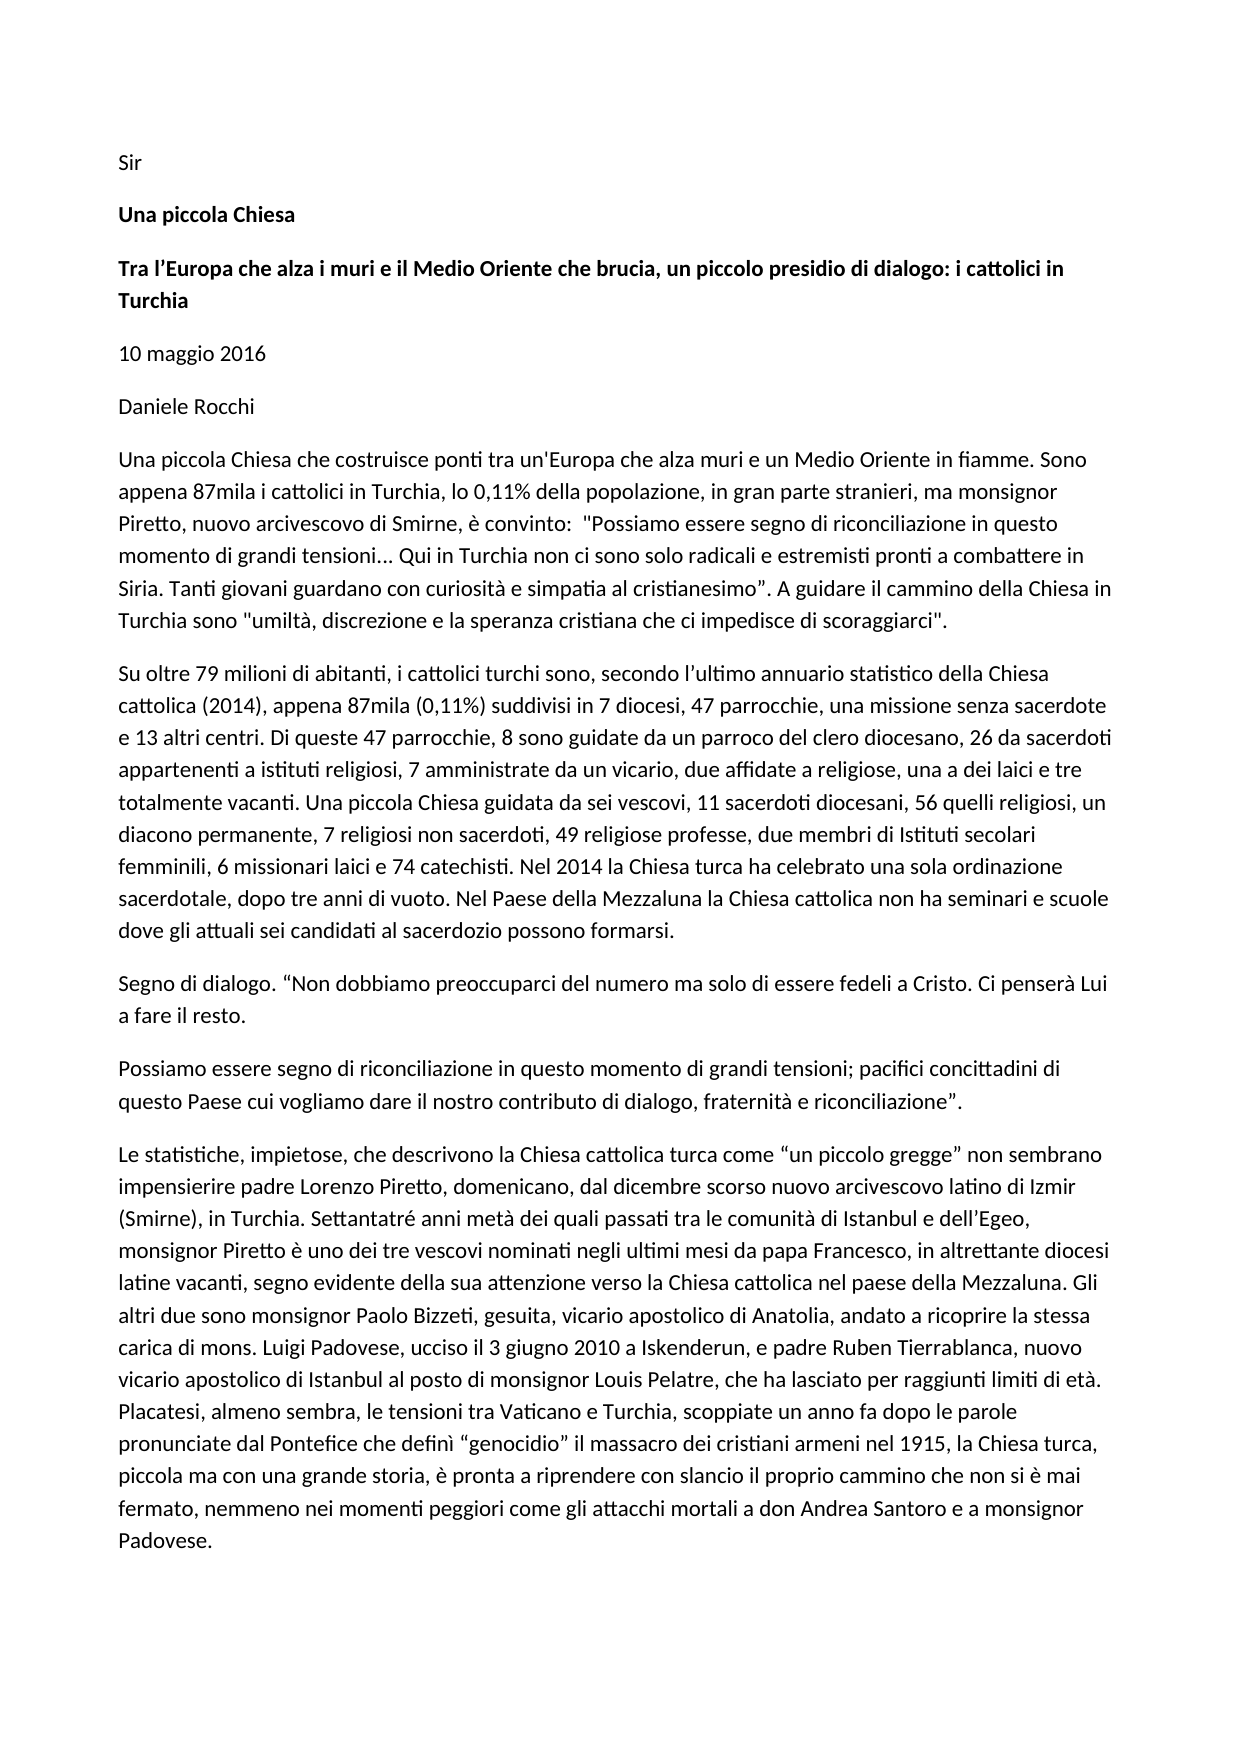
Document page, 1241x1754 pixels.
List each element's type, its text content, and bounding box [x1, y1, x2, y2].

text Su oltre 79 milioni di abitanti, i cattolici turchi sono, secondo l’ultimo annuario statistico della Chiesa cattolica (2014), appena 87mila (0,11%) suddivisi in 7 diocesi, 47 parrocchie, una missione senza sacerdote e 13 altri centri. Di queste 47 parrocchie, 8 sono guidate da un parroco del clero diocesano, 26 da sacerdoti appartenenti a istituti religiosi, 7 amministrate da un vicario, due affidate a religiose, una a dei laici e tre totalmente vacanti. Una piccola Chiesa guidata da sei vescovi, 11 sacerdoti diocesani, 56 quelli religiosi, un diacono permanente, 7 religiosi non sacerdoti, 49 religiose professe, due membri di Istituti secolari femminili, 6 missionari laici e 74 catechisti. Nel 2014 la Chiesa turca ha celebrato una sola ordinazione sacerdotale, dopo tre anni di vuoto. Nel Paese della Mezzaluna la Chiesa cattolica non ha seminari e scuole dove gli attuali sei candidati al sacerdozio possono formarsi. [118, 659, 1122, 944]
text 10 maggio 2016 [118, 339, 1122, 367]
text Una piccola Chiesa che costruisce ponti tra un'Europa che alza muri e un Medio Oriente in fiamme. Sono appena 87mila i cattolici in Turchia, lo 0,11% della popolazione, in gran parte stranieri, ma monsignor Piretto, nuovo arcivescovo di Smirne, è convinto: "Possiamo essere segno di riconciliazione in questo momento di grandi tensioni... Qui in Turchia non ci sono solo radicali e estremisti pronti a combattere in Siria. Tanti giovani guardano con curiosità e simpatia al cristianesimo”. A guidare il cammino della Chiesa in Turchia sono "umiltà, discrezione e la speranza cristiana che ci impedisce di scoraggiarci". [118, 445, 1122, 634]
text Le statistiche, impietose, che descrivono la Chiesa cattolica turca come “un piccolo gregge” non sembrano impensierire padre Lorenzo Piretto, domenicano, dal dicembre scorso nuovo arcivescovo latino di Izmir (Smirne), in Turchia. Settantatré anni metà dei quali passati tra le comunità di Istanbul e dell’Egeo, monsignor Piretto è uno dei tre vescovi nominati negli ultimi mesi da papa Francesco, in altrettante diocesi latine vacanti, segno evidente della sua attenzione verso la Chiesa cattolica nel paese della Mezzaluna. Gli altri due sono monsignor Paolo Bizzeti, gesuita, vicario apostolico di Anatolia, andato a ricoprire la stessa carica di mons. Luigi Padovese, ucciso il 3 giugno 2010 a Iskenderun, e padre Ruben Tierrablanca, nuovo vicario apostolico di Istanbul al posto di monsignor Louis Pelatre, che ha lasciato per raggiunti limiti di età. Placatesi, almeno sembra, le tensioni tra Vaticano e Turchia, scoppiate un anno fa dopo le parole pronunciate dal Pontefice che definì “genocidio” il massacro dei cristiani armeni nel 1915, la Chiesa turca, piccola ma con una grande storia, è pronta a riprendere con slancio il proprio cammino che non si è mai fermato, nemmeno nei momenti peggiori come gli attacchi mortali a don Andrea Santoro e a monsignor Padovese. [118, 1140, 1122, 1554]
text Daniele Rocchi [118, 392, 1122, 420]
text Sir [118, 148, 1122, 176]
text Possiamo essere segno di riconciliazione in questo momento di grandi tensioni; pacifici concittadini di questo Paese cui vogliamo dare il nostro contributo di dialogo, fraternità e riconciliazione”. [118, 1054, 1122, 1115]
text Segno di dialogo. “Non dobbiamo preoccuparci del numero ma solo di essere fedeli a Cristo. Ci penserà Lui a fare il resto. [118, 969, 1122, 1029]
text Tra l’Europa che alza i muri e il Medio Oriente che brucia, un piccolo presidio di dialogo: i cattolici in Turchia [118, 254, 1122, 314]
text Una piccola Chiesa [118, 201, 1122, 229]
